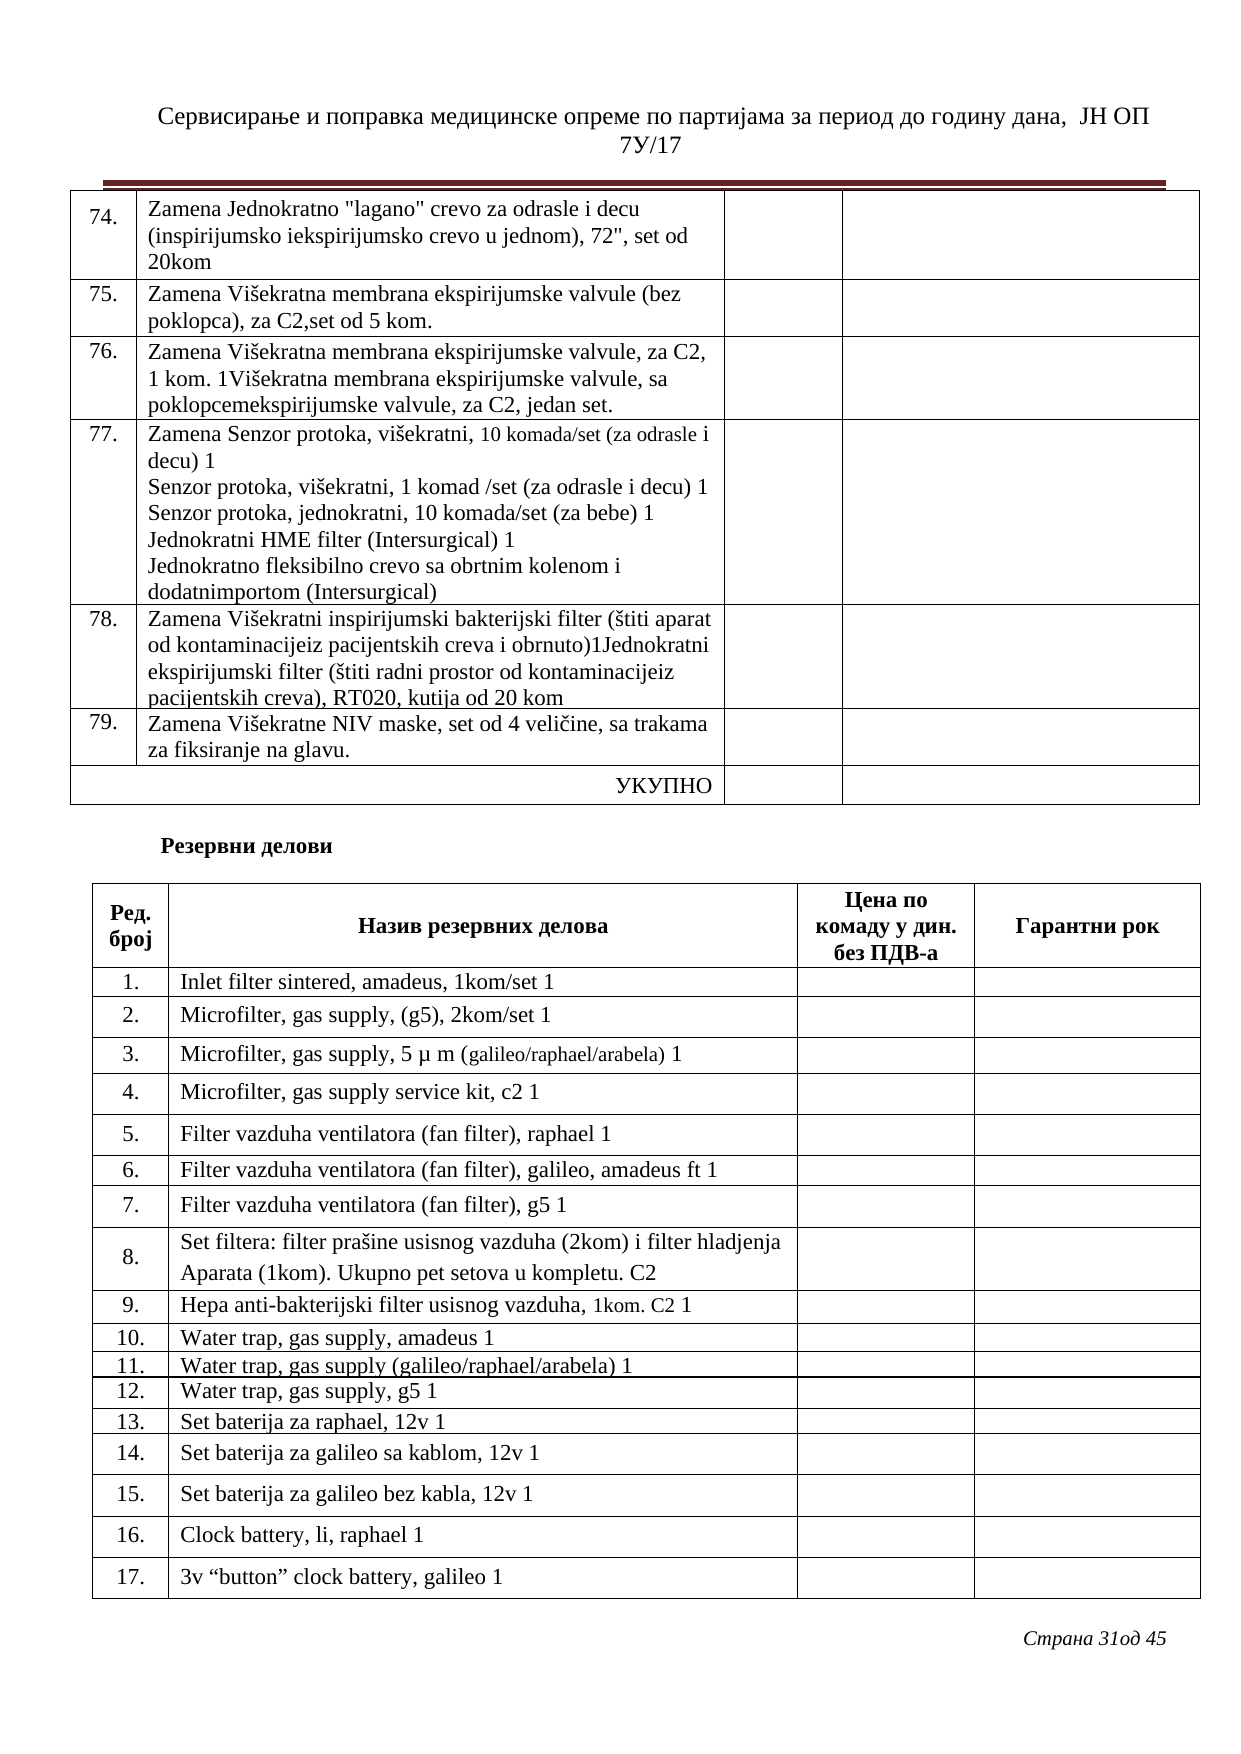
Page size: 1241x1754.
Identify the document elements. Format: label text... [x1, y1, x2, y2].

table_cell Zamena Višekratna membrana ekspirijumske valvule (bez poklopca), za C2,set od 5 kom. [137, 280, 724, 336]
table_cell [843, 191, 1199, 279]
table_cell [798, 1156, 974, 1185]
table_cell Filter vazduha ventilatora (fan filter), galileo, amadeus ft 1 [169, 1156, 797, 1185]
table_cell 75. [71, 280, 136, 336]
table_cell [725, 191, 842, 279]
table_cell [798, 1324, 974, 1351]
table_cell Hepa anti-bakterijski filter usisnog vazduha, 1kom. C2 1 [169, 1291, 797, 1323]
table_cell [725, 605, 842, 707]
table_cell [975, 968, 1200, 996]
table_cell [725, 766, 842, 804]
table_cell 7. [93, 1186, 168, 1227]
table_cell 78. [71, 605, 136, 707]
table_cell [798, 1409, 974, 1433]
table_cell Filter vazduha ventilatora (fan filter), g5 1 [169, 1186, 797, 1227]
table_cell [975, 1378, 1200, 1407]
table_cell [843, 420, 1199, 604]
table_cell [725, 709, 842, 764]
table_cell [725, 280, 842, 336]
table_cell 4. [93, 1074, 168, 1114]
table_cell [725, 337, 842, 419]
table_cell Filter vazduha ventilatora (fan filter), raphael 1 [169, 1115, 797, 1155]
table_cell 6. [93, 1156, 168, 1185]
table_cell 9. [93, 1291, 168, 1323]
table_cell Set baterija za galileo bez kabla, 12v 1 [169, 1475, 797, 1516]
table_cell Set filtera: filter prašine usisnog vazduha (2kom) i filter hladjenja Aparata (1kom). Ukupno pet setova u kompletu. C2 [169, 1228, 797, 1290]
table_cell Inlet filter sintered, amadeus, 1kom/set 1 [169, 968, 797, 996]
table_cell [975, 997, 1200, 1037]
table_cell УКУПНО [71, 766, 724, 804]
table_cell [975, 1558, 1200, 1598]
table_cell [975, 1352, 1200, 1376]
table_cell [843, 709, 1199, 764]
table_cell [843, 337, 1199, 419]
table_cell 74. [71, 191, 136, 279]
table_cell Zamena Višekratne NIV maske, set od 4 veličine, sa trakama za fiksiranje na glavu. [137, 709, 724, 764]
table_cell [975, 1475, 1200, 1516]
table_cell [843, 605, 1199, 707]
table_cell [975, 1115, 1200, 1155]
table_header Гарантни рок [975, 884, 1200, 967]
table_cell [975, 1324, 1200, 1351]
table_cell [798, 997, 974, 1037]
table_cell [798, 1558, 974, 1598]
table_cell 11. [93, 1352, 168, 1376]
table_cell [798, 1186, 974, 1227]
table_cell [798, 1074, 974, 1114]
table_cell [798, 968, 974, 996]
table_cell [798, 1291, 974, 1323]
table_cell [843, 280, 1199, 336]
table_cell 8. [93, 1228, 168, 1290]
table_cell [798, 1434, 974, 1474]
table_cell [798, 1352, 974, 1376]
table_cell Clock battery, li, raphael 1 [169, 1517, 797, 1557]
table_cell 79. [71, 709, 136, 764]
table_cell [798, 1517, 974, 1557]
table_cell 1. [93, 968, 168, 996]
table_cell Microfilter, gas supply, (g5), 2kom/set 1 [169, 997, 797, 1037]
table_cell [798, 1378, 974, 1407]
table_header Цена по комаду у дин. без ПДВ-а [798, 884, 974, 967]
table_cell [798, 1228, 974, 1290]
table_cell Zamena Višekratni inspirijumski bakterijski filter (štiti aparat od kontaminacijeiz pacijentskih creva i obrnuto)1Jednokratni ekspirijumski filter (štiti radni prostor od kontaminacijeiz pacijentskih creva), RT020, kutija od 20 kom [137, 605, 724, 707]
table_header Назив резервних делова [169, 884, 797, 967]
table_cell Zamena Senzor protoka, višekratni, 10 komada/set (za odrasle i decu) 1 Senzor protoka, višekratni, 1 komad /set (za odrasle i decu) 1 Senzor protoka, jednokratni, 10 komada/set (za bebe) 1 Jednokratni HME filter (Intersurgical) 1 Jednokratno fleksibilno crevo sa obrtnim kolenom i dodatnimportom (Intersurgical) [137, 420, 724, 604]
table_cell [975, 1186, 1200, 1227]
table_cell Water trap, gas supply, amadeus 1 [169, 1324, 797, 1351]
table_cell [975, 1156, 1200, 1185]
table_cell 76. [71, 337, 136, 419]
table_cell 17. [93, 1558, 168, 1598]
table_cell [975, 1517, 1200, 1557]
table_cell 2. [93, 997, 168, 1037]
table_cell [975, 1291, 1200, 1323]
table_cell [798, 1475, 974, 1516]
table_cell 15. [93, 1475, 168, 1516]
table_header Ред. број [93, 884, 168, 967]
table_cell Water trap, gas supply (galileo/raphael/arabela) 1 [169, 1352, 797, 1376]
table_cell 14. [93, 1434, 168, 1474]
table_cell [798, 1115, 974, 1155]
table_cell [798, 1038, 974, 1073]
table_cell Microfilter, gas supply, 5 µ m (galileo/raphael/arabela) 1 [169, 1038, 797, 1073]
table_cell 3. [93, 1038, 168, 1073]
table_cell 13. [93, 1409, 168, 1433]
table_cell [843, 766, 1199, 804]
table_cell Microfilter, gas supply service kit, c2 1 [169, 1074, 797, 1114]
table_cell Set baterija za raphael, 12v 1 [169, 1409, 797, 1433]
table_cell 5. [93, 1115, 168, 1155]
table_cell Water trap, gas supply, g5 1 [169, 1378, 797, 1407]
table_cell [975, 1409, 1200, 1433]
table_cell [975, 1228, 1200, 1290]
table_cell Zamena Višekratna membrana ekspirijumske valvule, za C2, 1 kom. 1Višekratna membrana ekspirijumske valvule, sa poklopcemekspirijumske valvule, za C2, jedan set. [137, 337, 724, 419]
text Резервни делови [103, 832, 1166, 858]
table_cell [975, 1074, 1200, 1114]
table_cell 16. [93, 1517, 168, 1557]
table_cell 12. [93, 1378, 168, 1407]
table_cell 3v “button” clock battery, galileo 1 [169, 1558, 797, 1598]
table_cell [975, 1434, 1200, 1474]
table_cell [725, 420, 842, 604]
table_cell Set baterija za galileo sa kablom, 12v 1 [169, 1434, 797, 1474]
table_cell [975, 1038, 1200, 1073]
table_cell Zamena Jednokratno "lagano" crevo za odrasle i decu (inspirijumsko iekspirijumsko crevo u jednom), 72", set od 20kom [137, 191, 724, 279]
table_cell 77. [71, 420, 136, 604]
table_cell 10. [93, 1324, 168, 1351]
